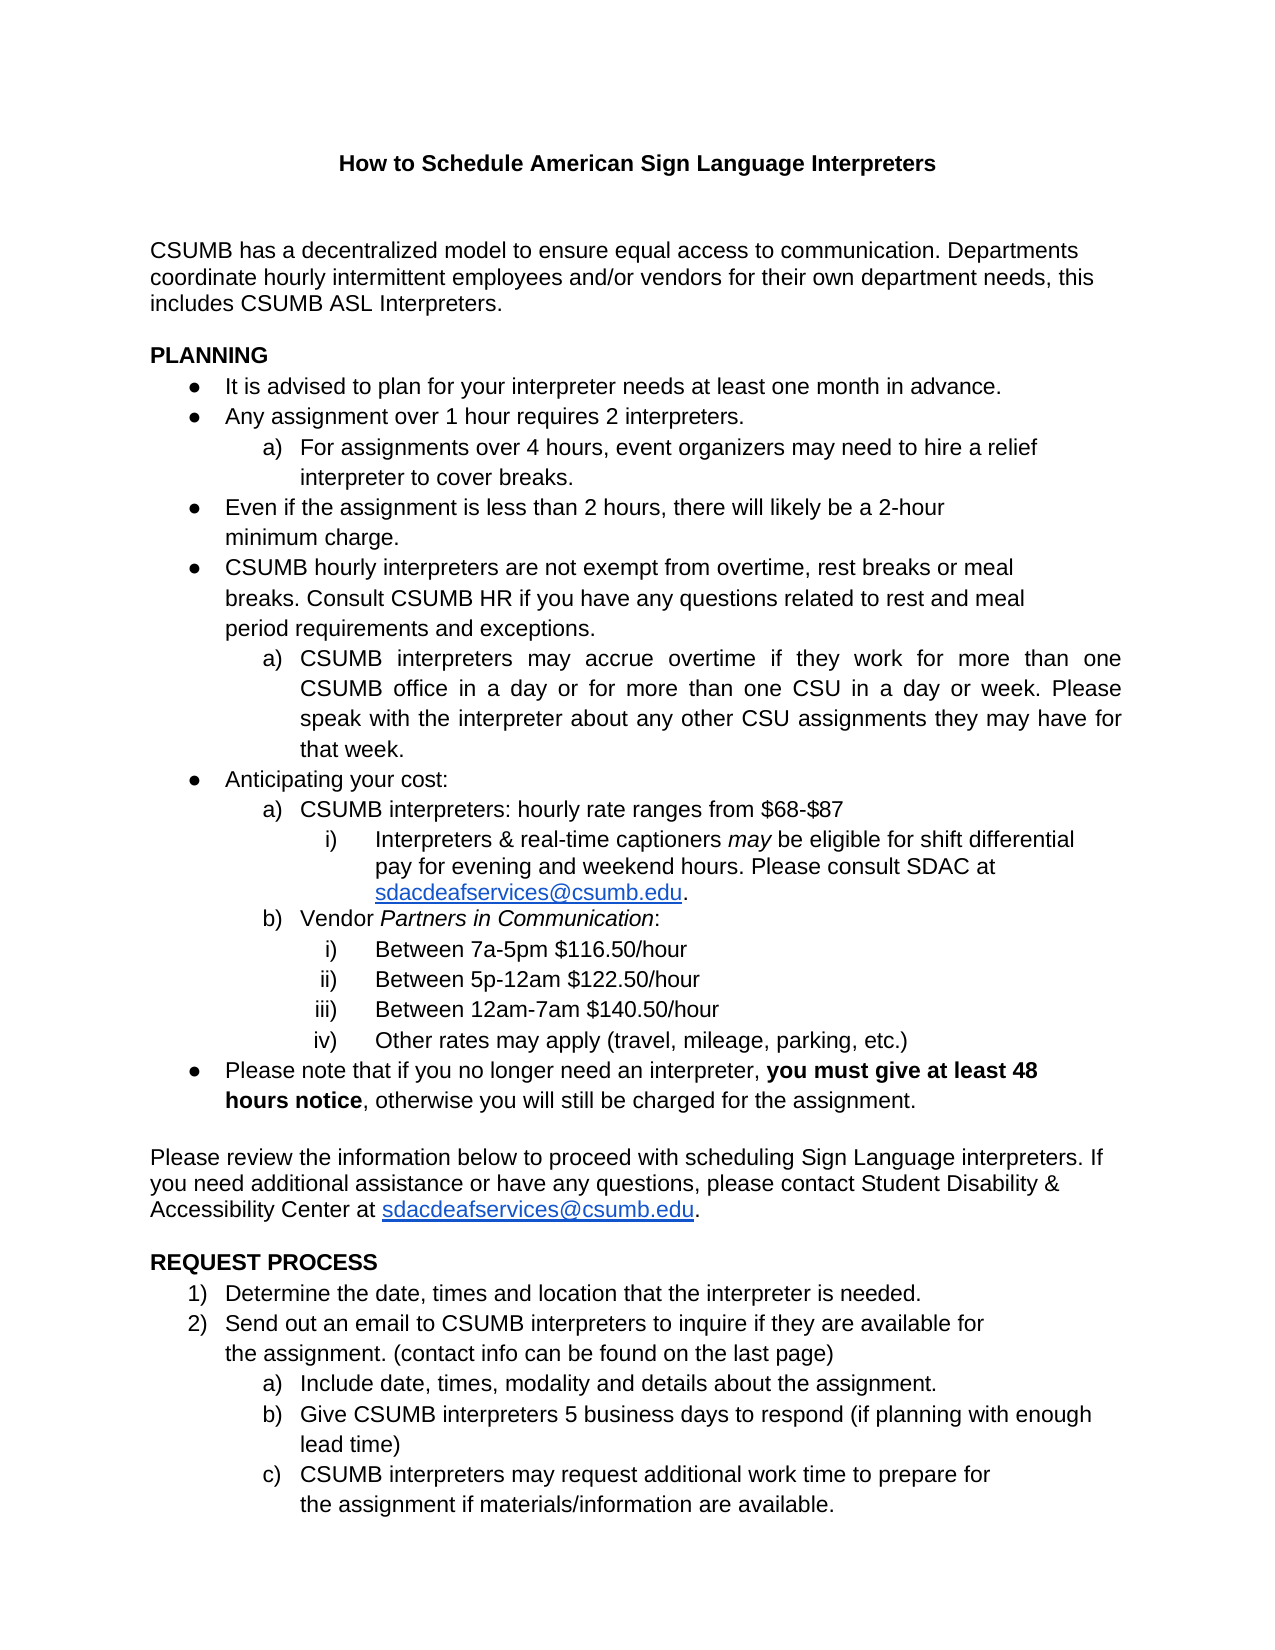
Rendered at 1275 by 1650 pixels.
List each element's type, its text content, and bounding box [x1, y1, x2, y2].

list CSUMB hourly interpreters are not exempt from overtime, rest breaks or meal breaks. Consult CSUMB HR if you have any questions related to rest and meal period requirements and exceptions. [187, 554, 1094, 641]
text CSUMB has a decentralized model to ensure equal access to communication. Departments coordinate hourly intermittent employees and/or vendors for their own department needs, this includes CSUMB ASL Interpreters. [150, 237, 1135, 316]
list CSUMB interpreters: hourly rate ranges from $68-$87 [262, 796, 1135, 822]
list CSUMB interpreters may accrue overtime if they work for more than one CSUMB office in a day or for more than one CSU in a day or week. Please speak with the interpreter about any other CSU assignments they may have for that week. [262, 645, 1122, 762]
list Send out an email to CSUMB interpreters to inquire if they are available for the assignment. (contact info can be found on the last page) [187, 1310, 1022, 1366]
list Other rates may apply (travel, mileage, parking, etc.) [313, 1027, 1135, 1053]
list CSUMB interpreters may request additional work time to prepare for the assignment if materials/information are available. [262, 1461, 1028, 1517]
list Give CSUMB interpreters 5 business days to respond (if planning with enough lead time) [262, 1401, 1092, 1457]
list Even if the assignment is less than 2 hours, there will likely be a 2-hour minimum charge. [187, 494, 1044, 550]
list Between 5p-12am $122.50/hour [320, 966, 1135, 992]
list For assignments over 4 hours, event organizers may need to hire a relief interpreter to cover breaks. [262, 433, 1037, 490]
list Include date, times, modality and details about the assignment. [262, 1370, 1135, 1397]
subtitle REQUEST PROCESS [150, 1249, 1135, 1276]
list Interpreters & real-time captioners may be eligible for shift differential pay for evening and weekend hours. Please consult SDAC at sdacdeafservices@csumb.edu. [325, 826, 1117, 905]
list Any assignment over 1 hour requires 2 interpreters. [187, 403, 1135, 429]
list Between 12am-7am $140.50/hour [314, 996, 1135, 1023]
list Between 7a-5pm $116.50/hour [325, 936, 1135, 962]
text Please review the information below to proceed with scheduling Sign Language interpreters. If you need additional assistance or have any questions, please contact Student Disability & Accessibility Center at sdacdeafservices@csumb.edu. [150, 1144, 1133, 1223]
subtitle PLANNING [150, 342, 1135, 369]
list It is advised to plan for your interpreter needs at least one month in advance. [187, 373, 1135, 399]
list Vendor Partners in Communication: [262, 905, 1135, 932]
subtitle How to Schedule American Sign Language Interpreters [338, 150, 936, 176]
list Anticipating your cost: [187, 766, 1135, 792]
list Determine the date, times and location that the interpreter is needed. [187, 1279, 1135, 1306]
list Please note that if you no longer need an interpreter, you must give at least 48 hours notice, otherwise you will still be charged for the assignment. [187, 1057, 1106, 1113]
